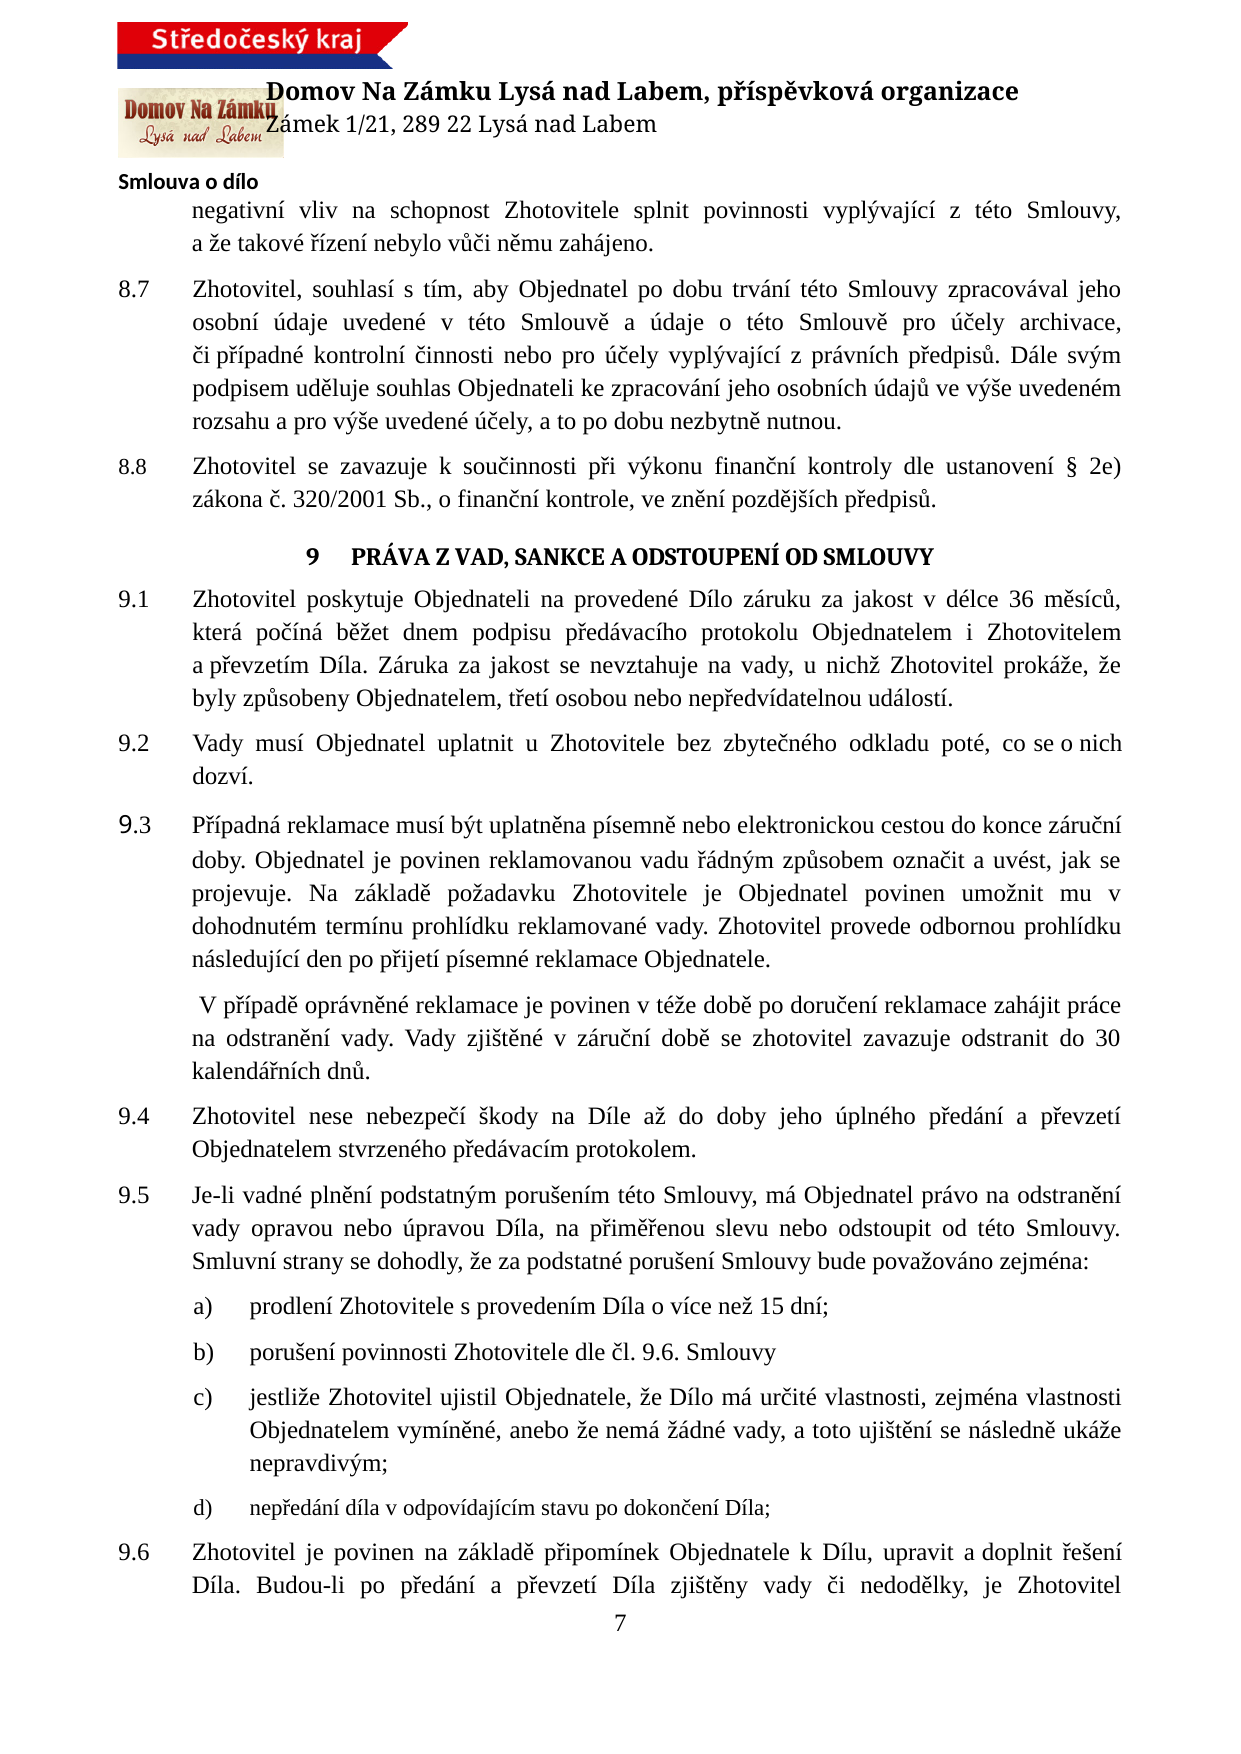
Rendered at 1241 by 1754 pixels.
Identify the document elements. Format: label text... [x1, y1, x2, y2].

text V případě oprávněné reklamace je povinen v téže době po doručení reklamace zahájit práce na odstranění vady. Vady zjištěné v záruční době se zhotovitel zavazuje odstranit do 30 kalendářních dnů. [118, 990, 1122, 1084]
text 8.7 Zhotovitel, souhlasí s tím, aby Objednatel po dobu trvání této Smlouvy zpracovával jeho osobní údaje uvedené v této Smlouvě a údaje o této Smlouvě pro účely archivace, či případné kontrolní činnosti nebo pro účely vyplývající z právních předpisů. Dále svým podpisem uděluje souhlas Objednateli ke zpracování jeho osobních údajů ve výše uvedeném rozsahu a pro výše uvedené účely, a to po dobu nezbytně nutnou. [118, 274, 1122, 434]
picture [118, 88, 284, 158]
text 8.8 Zhotovitel se zavazuje k součinnosti při výkonu finanční kontroly dle ustanovení § 2e) zákona č. 320/2001 Sb., o finanční kontrole, ve znění pozdějších předpisů. [118, 451, 1122, 513]
text 9.1 Zhotovitel poskytuje Objednateli na provedené Dílo záruku za jakost v délce 36 měsíců, která počíná běžet dnem podpisu předávacího protokolu Objednatelem i Zhotovitelem a převzetím Díla. Záruka za jakost se nevztahuje na vady, u nichž Zhotovitel prokáže, že byly způsobeny Objednatelem, třetí osobou nebo nepředvídatelnou událostí. [118, 584, 1122, 711]
picture [272, 88, 279, 98]
text 9.5 Je-li vadné plnění podstatným porušením této Smlouvy, má Objednatel právo na odstranění vady opravou nebo úpravou Díla, na přiměřenou slevu nebo odstoupit od této Smlouvy. Smluvní strany se dohodly, že za podstatné porušení Smlouvy bude považováno zejména: [118, 1180, 1122, 1274]
text 9.2 Vady musí Objednatel uplatnit u Zhotovitele bez zbytečného odkladu poté, co se o nich dozví. [118, 728, 1122, 790]
subtitle PRÁVA Z VAD, SANKCE A ODSTOUPENÍ OD SMLOUVY [118, 542, 1122, 571]
text c) jestliže Zhotovitel ujistil Objednatele, že Dílo má určité vlastnosti, zejména vlastnosti Objednatelem vymíněné, anebo že nemá žádné vady, a toto ujištění se následně ukáže nepravdivým; [193, 1382, 1122, 1477]
text 9.4 Zhotovitel nese nebezpečí škody na Díle až do doby jeho úplného předání a převzetí Objednatelem stvrzeného předávacím protokolem. [118, 1101, 1122, 1163]
text 9.3 Případná reklamace musí být uplatněna písemně nebo elektronickou cestou do konce záruční doby. Objednatel je povinen reklamovanou vadu řádným způsobem označit a uvést, jak se projevuje. Na základě požadavku Zhotovitele je Objednatel povinen umožnit mu v dohodnutém termínu prohlídku reklamované vady. Zhotovitel provede odbornou prohlídku následující den po přijetí písemné reklamace Objednatele. [118, 807, 1122, 973]
text b) porušení povinnosti Zhotovitele dle čl. 9.6. Smlouvy [193, 1337, 1122, 1366]
text d) nepředání díla v odpovídajícím stavu po dokončení Díla; [193, 1494, 1122, 1520]
text a) prodlení Zhotovitele s provedením Díla o více než 15 dní; [193, 1291, 1122, 1320]
picture [117, 22, 408, 69]
